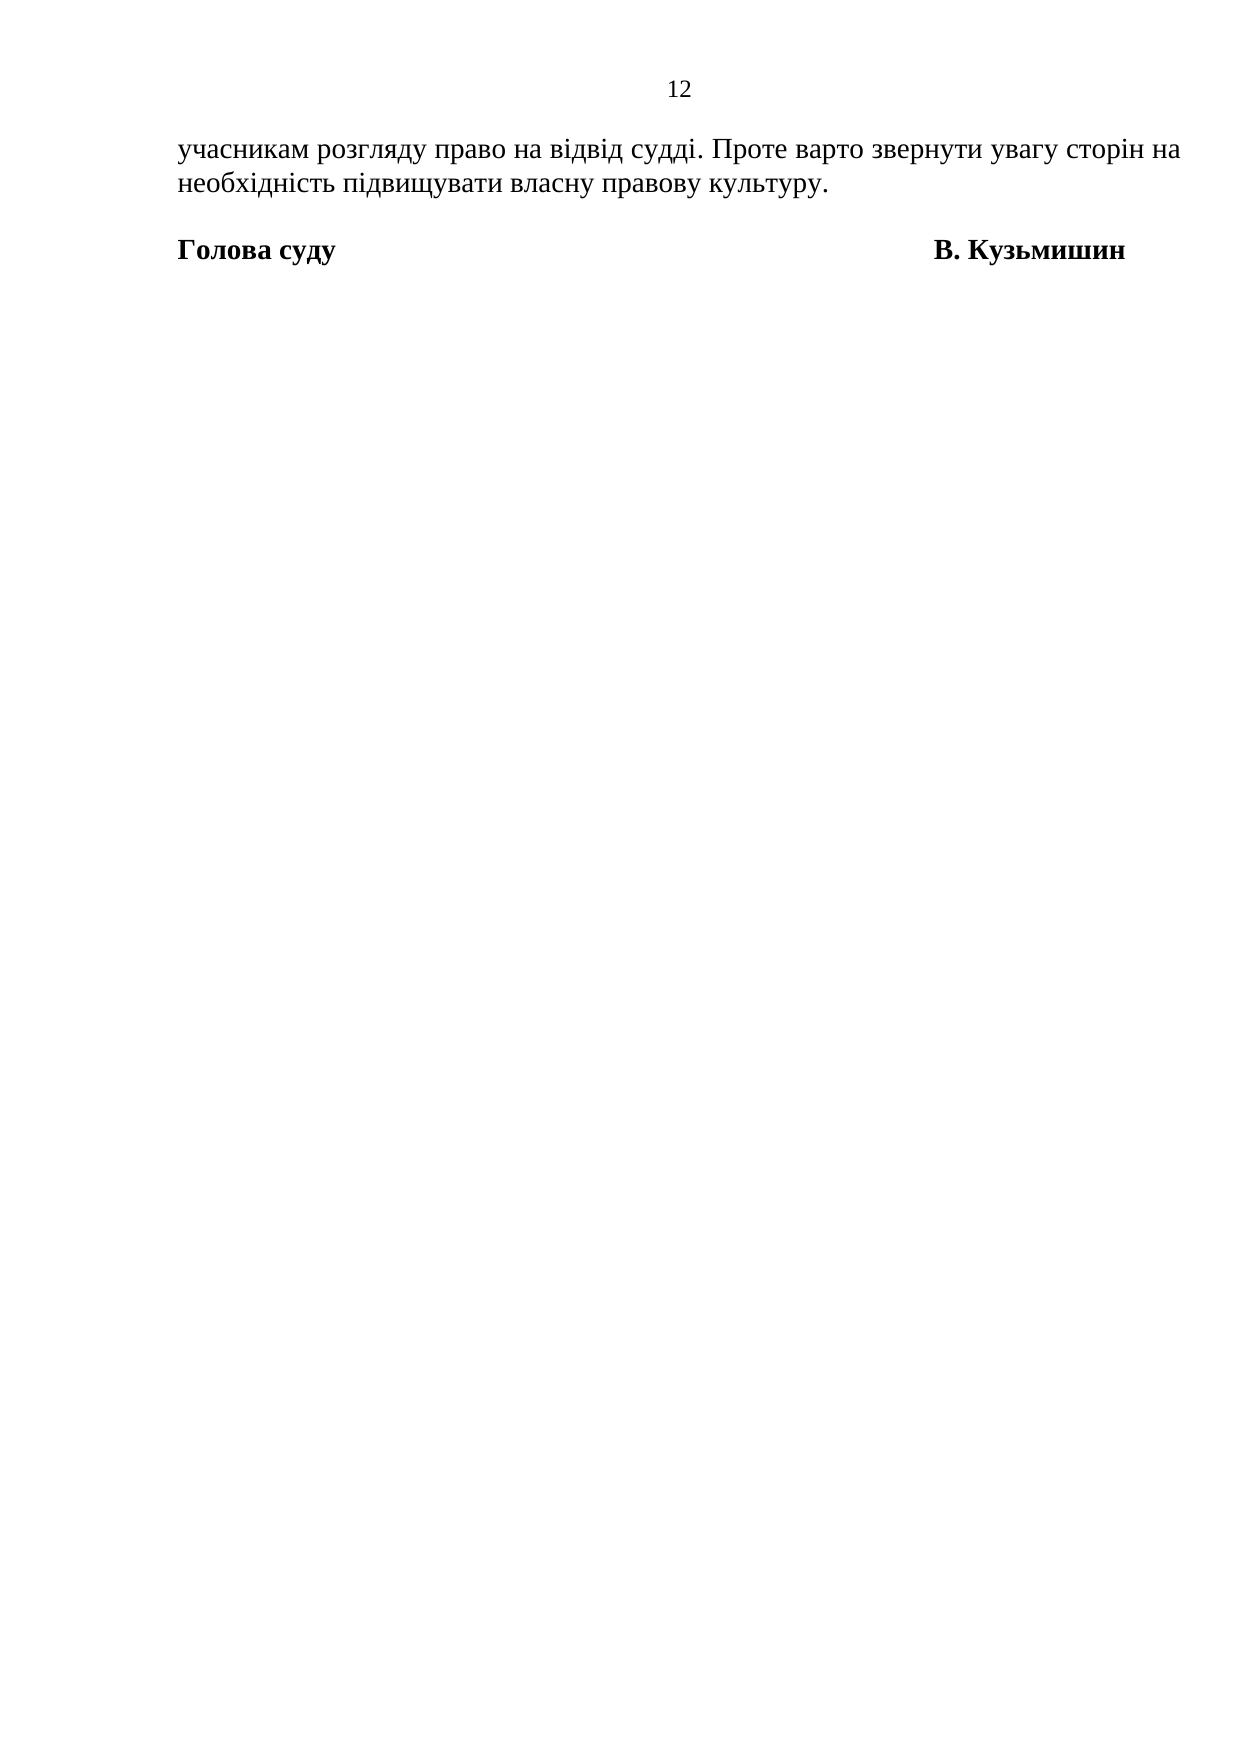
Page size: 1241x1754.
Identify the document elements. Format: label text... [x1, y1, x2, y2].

text Голова суду В. Кузьмишин [177, 232, 1181, 265]
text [177, 131, 1181, 198]
